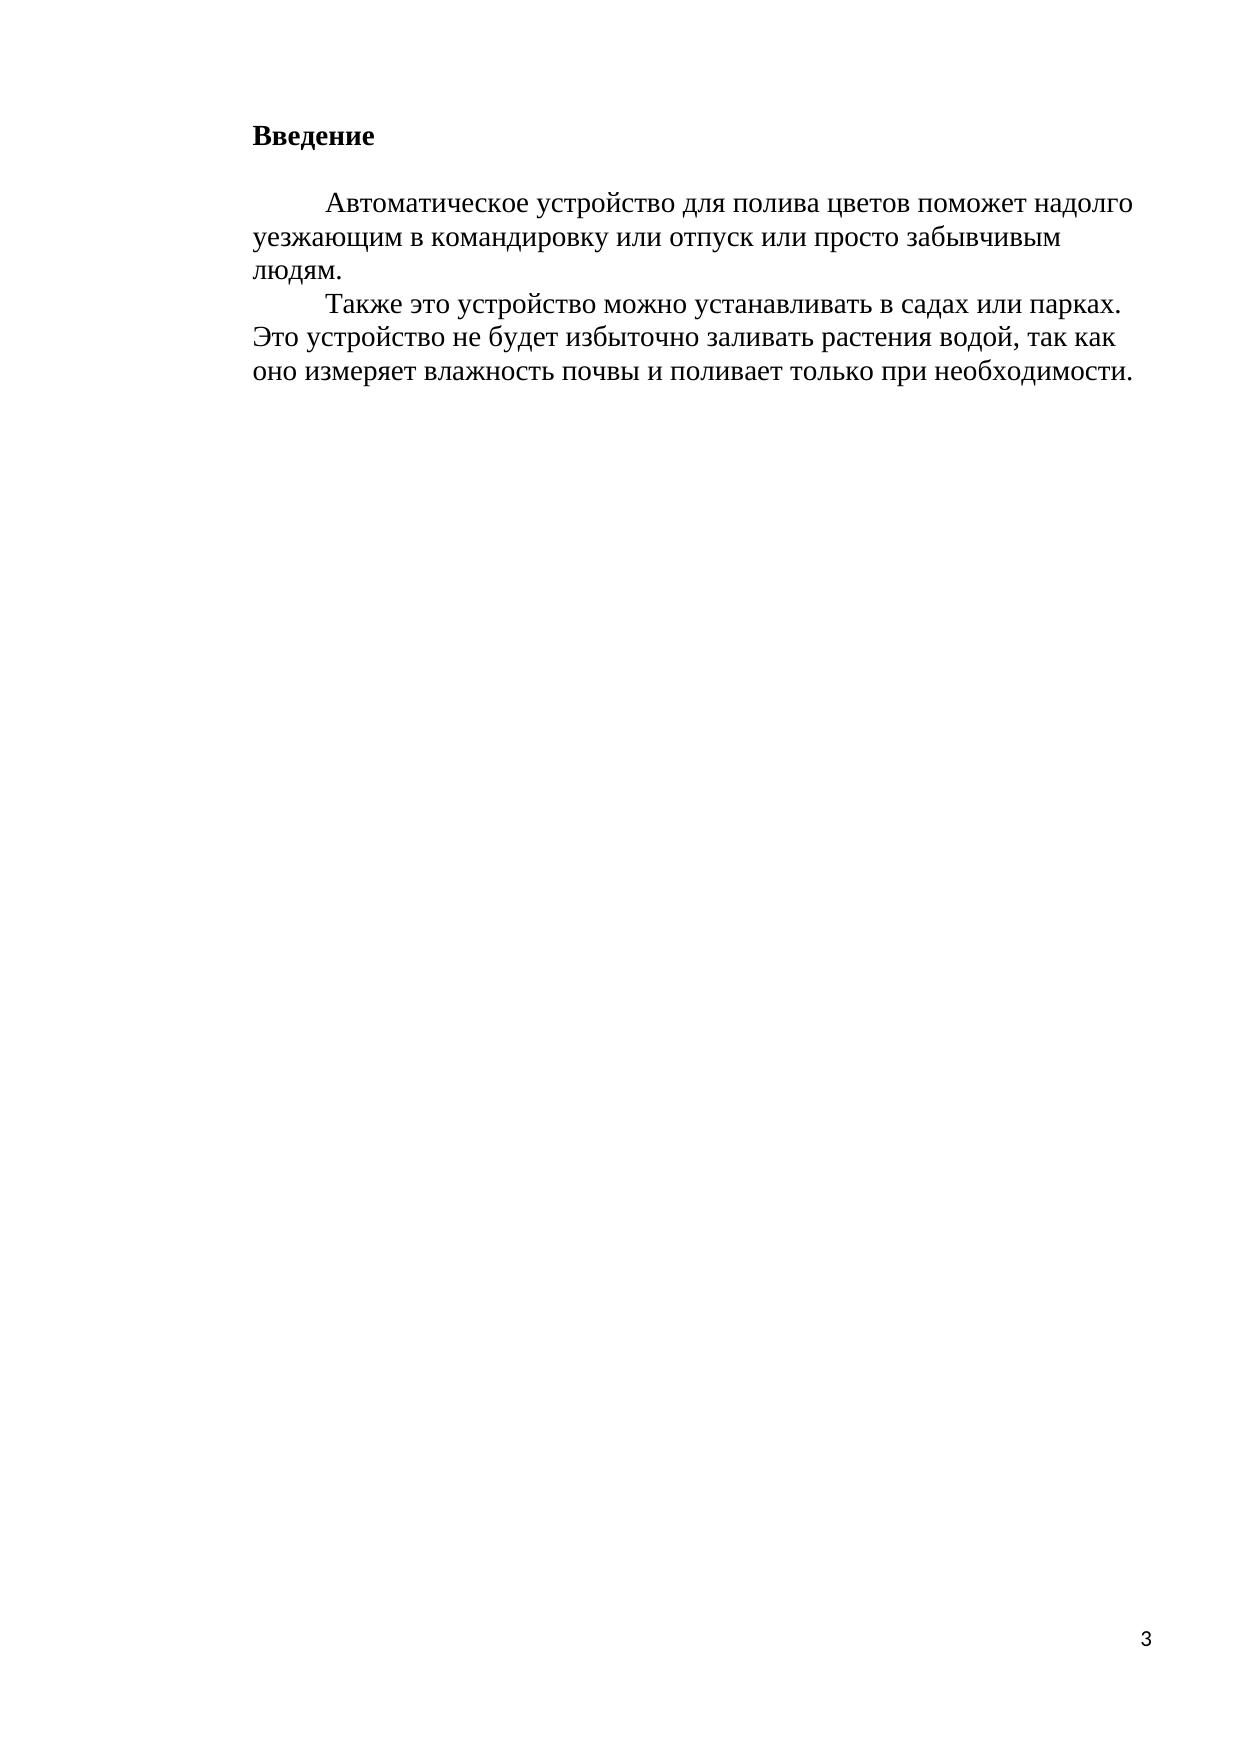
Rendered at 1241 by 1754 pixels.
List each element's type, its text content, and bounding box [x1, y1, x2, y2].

list Введение [252, 118, 1152, 152]
list Автоматическое устройство для полива цветов поможет надолго уезжающим в командировку или отпуск или просто забывчивым людям. [252, 185, 1152, 286]
list Это устройство не будет избыточно заливать растения водой, так как оно измеряет влажность почвы и поливает только при необходимости. [252, 319, 1152, 386]
list Также это устройство можно устанавливать в садах или парках. [252, 286, 1152, 319]
